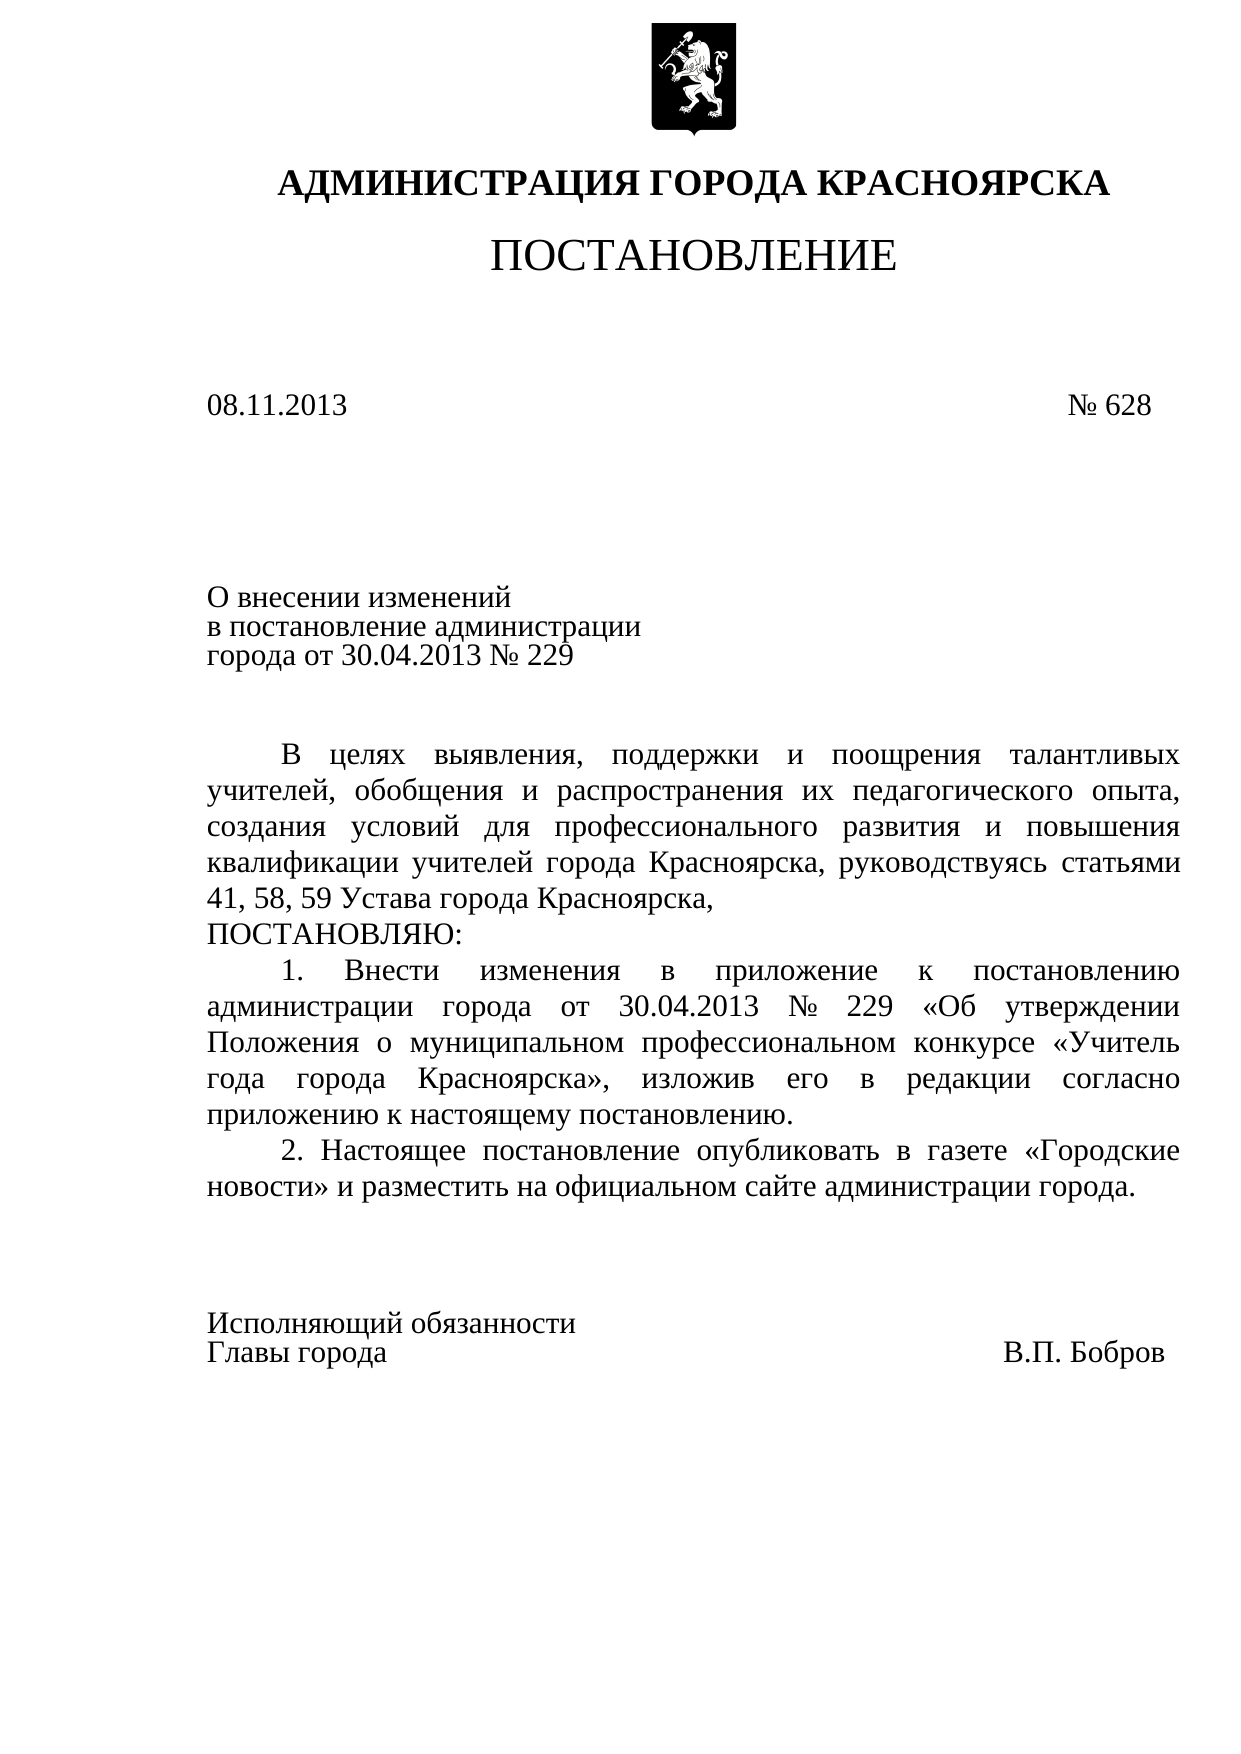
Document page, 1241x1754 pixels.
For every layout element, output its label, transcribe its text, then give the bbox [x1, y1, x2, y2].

text ПОСТАНОВЛЯЮ: [207, 915, 1181, 951]
title в постановление администрации [207, 613, 1181, 642]
table_header 08.11.2013 [195, 386, 694, 422]
text АДМИНИСТРАЦИЯ ГОРОДА КРАСНОЯРСКА [207, 161, 1181, 204]
text Исполняющий обязанности [207, 1311, 1181, 1339]
text 1. Внести изменения в приложение к постановлению администрации города от 30.04.2013 № 229 «Об утверждении Положения о муниципальном профессиональном конкурсе «Учитель года города Красноярска», изложив его в редакции согласно приложению к настоящему постановлению. [207, 951, 1181, 1131]
text В целях выявления, поддержки и поощрения талантливых учителей, обобщения и распространения их педагогического опыта, создания условий для профессионального развития и повышения квалификации учителей города Красноярска, руководствуясь статьями 41, 58, 59 Устава города Красноярска, [207, 736, 1181, 915]
table_header № 628 [694, 386, 1192, 422]
title города от 30.04.2013 № 229 [207, 642, 1181, 671]
picture [651, 23, 737, 137]
text Главы города В.П. Бобров [207, 1339, 1181, 1368]
title О внесении изменений [207, 585, 1181, 613]
text 2. Настоящее постановление опубликовать в газете «Городские новости» и разместить на официальном сайте администрации города. [207, 1131, 1181, 1203]
text ПОСТАНОВЛЕНИЕ [207, 228, 1181, 280]
